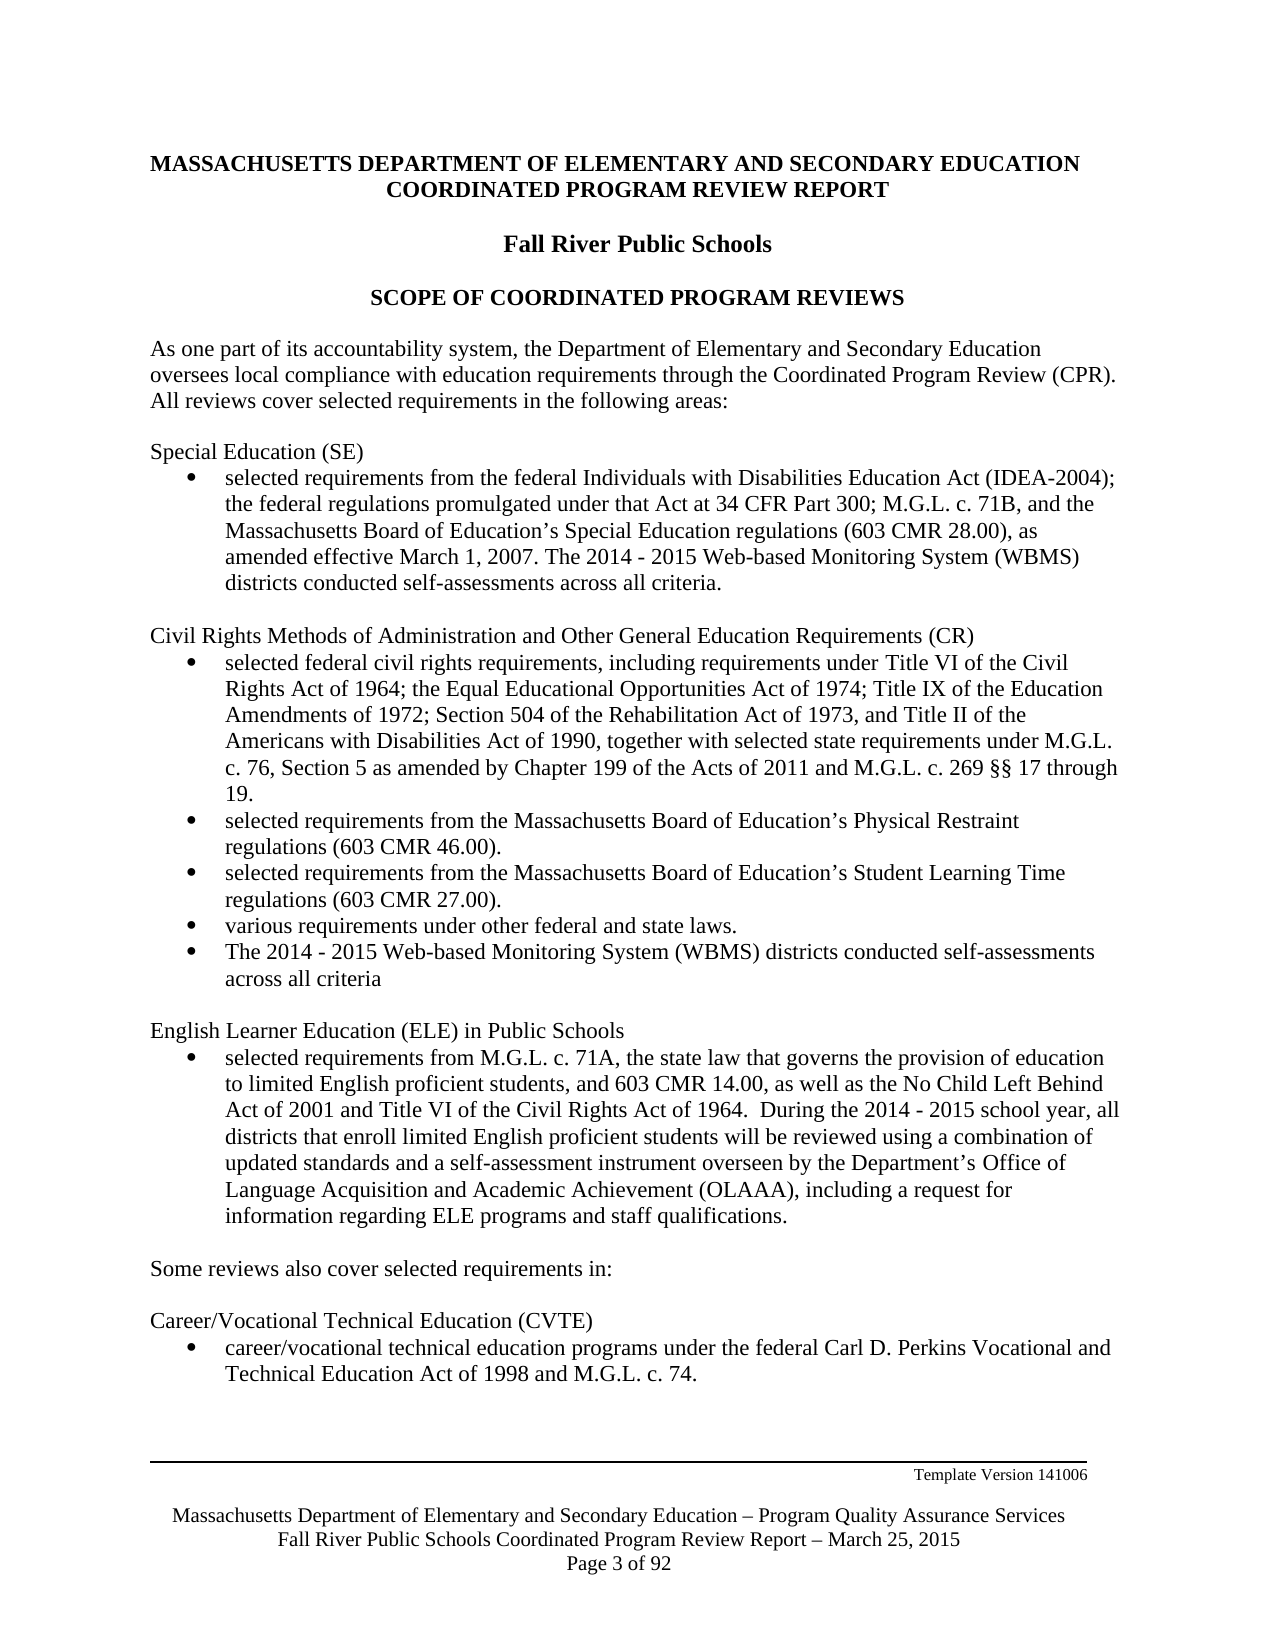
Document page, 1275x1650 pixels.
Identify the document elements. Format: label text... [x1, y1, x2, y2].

list selected requirements from the Massachusetts Board of Education’s Student Learning Time regulations (603 CMR 27.00). [187, 859, 1125, 912]
text As one part of its accountability system, the Department of Elementary and Secondary Education oversees local compliance with education requirements through the Coordinated Program Review (CPR). All reviews cover selected requirements in the following areas: [150, 334, 1125, 414]
list career/vocational technical education programs under the federal Carl D. Perkins Vocational and Technical Education Act of 1998 and M.G.L. c. 74. [187, 1334, 1125, 1386]
text SCOPE OF COORDINATED PROGRAM REVIEWS [150, 284, 1125, 311]
text COORDINATED PROGRAM REVIEW REPORT [150, 176, 1125, 203]
text Fall River Public Schools [150, 229, 1125, 258]
list The 2014 - 2015 Web-based Monitoring System (WBMS) districts conducted self-assessments across all criteria [187, 938, 1125, 991]
text Special Education (SE) [150, 438, 1125, 464]
text MASSACHUSETTS DEPARTMENT OF ELEMENTARY AND SECONDARY EDUCATION [150, 150, 1125, 176]
list selected requirements from the Massachusetts Board of Education’s Physical Restraint regulations (603 CMR 46.00). [187, 807, 1125, 859]
text English Learner Education (ELE) in Public Schools [150, 1017, 1125, 1044]
text Some reviews also cover selected requirements in: [150, 1255, 1125, 1281]
list various requirements under other federal and state laws. [187, 912, 1125, 938]
list selected requirements from the federal Individuals with Disabilities Education Act (IDEA-2004); the federal regulations promulgated under that Act at 34 CFR Part 300; M.G.L. c. 71B, and the Massachusetts Board of Education’s Special Education regulations (603 CMR 28.00), as amended effective March 1, 2007. The 2014 - 2015 Web-based Monitoring System (WBMS) districts conducted self-assessments across all criteria. [187, 464, 1125, 596]
text Civil Rights Methods of Administration and Other General Education Requirements (CR) [150, 622, 1125, 648]
text Career/Vocational Technical Education (CVTE) [150, 1307, 1125, 1334]
list selected requirements from M.G.L. c. 71A, the state law that governs the provision of education to limited English proficient students, and 603 CMR 14.00, as well as the No Child Left Behind Act of 2001 and Title VI of the Civil Rights Act of 1964. During the 2014 - 2015 school year, all districts that enroll limited English proficient students will be reviewed using a combination of updated standards and a self-assessment instrument overseen by the Department’s Office of Language Acquisition and Academic Achievement (OLAAA), including a request for information regarding ELE programs and staff qualifications. [187, 1044, 1125, 1228]
list selected federal civil rights requirements, including requirements under Title VI of the Civil Rights Act of 1964; the Equal Educational Opportunities Act of 1974; Title IX of the Education Amendments of 1972; Section 504 of the Rehabilitation Act of 1973, and Title II of the Americans with Disabilities Act of 1990, together with selected state requirements under M.G.L. c. 76, Section 5 as amended by Chapter 199 of the Acts of 2011 and M.G.L. c. 269 §§ 17 through 19. [187, 648, 1125, 807]
